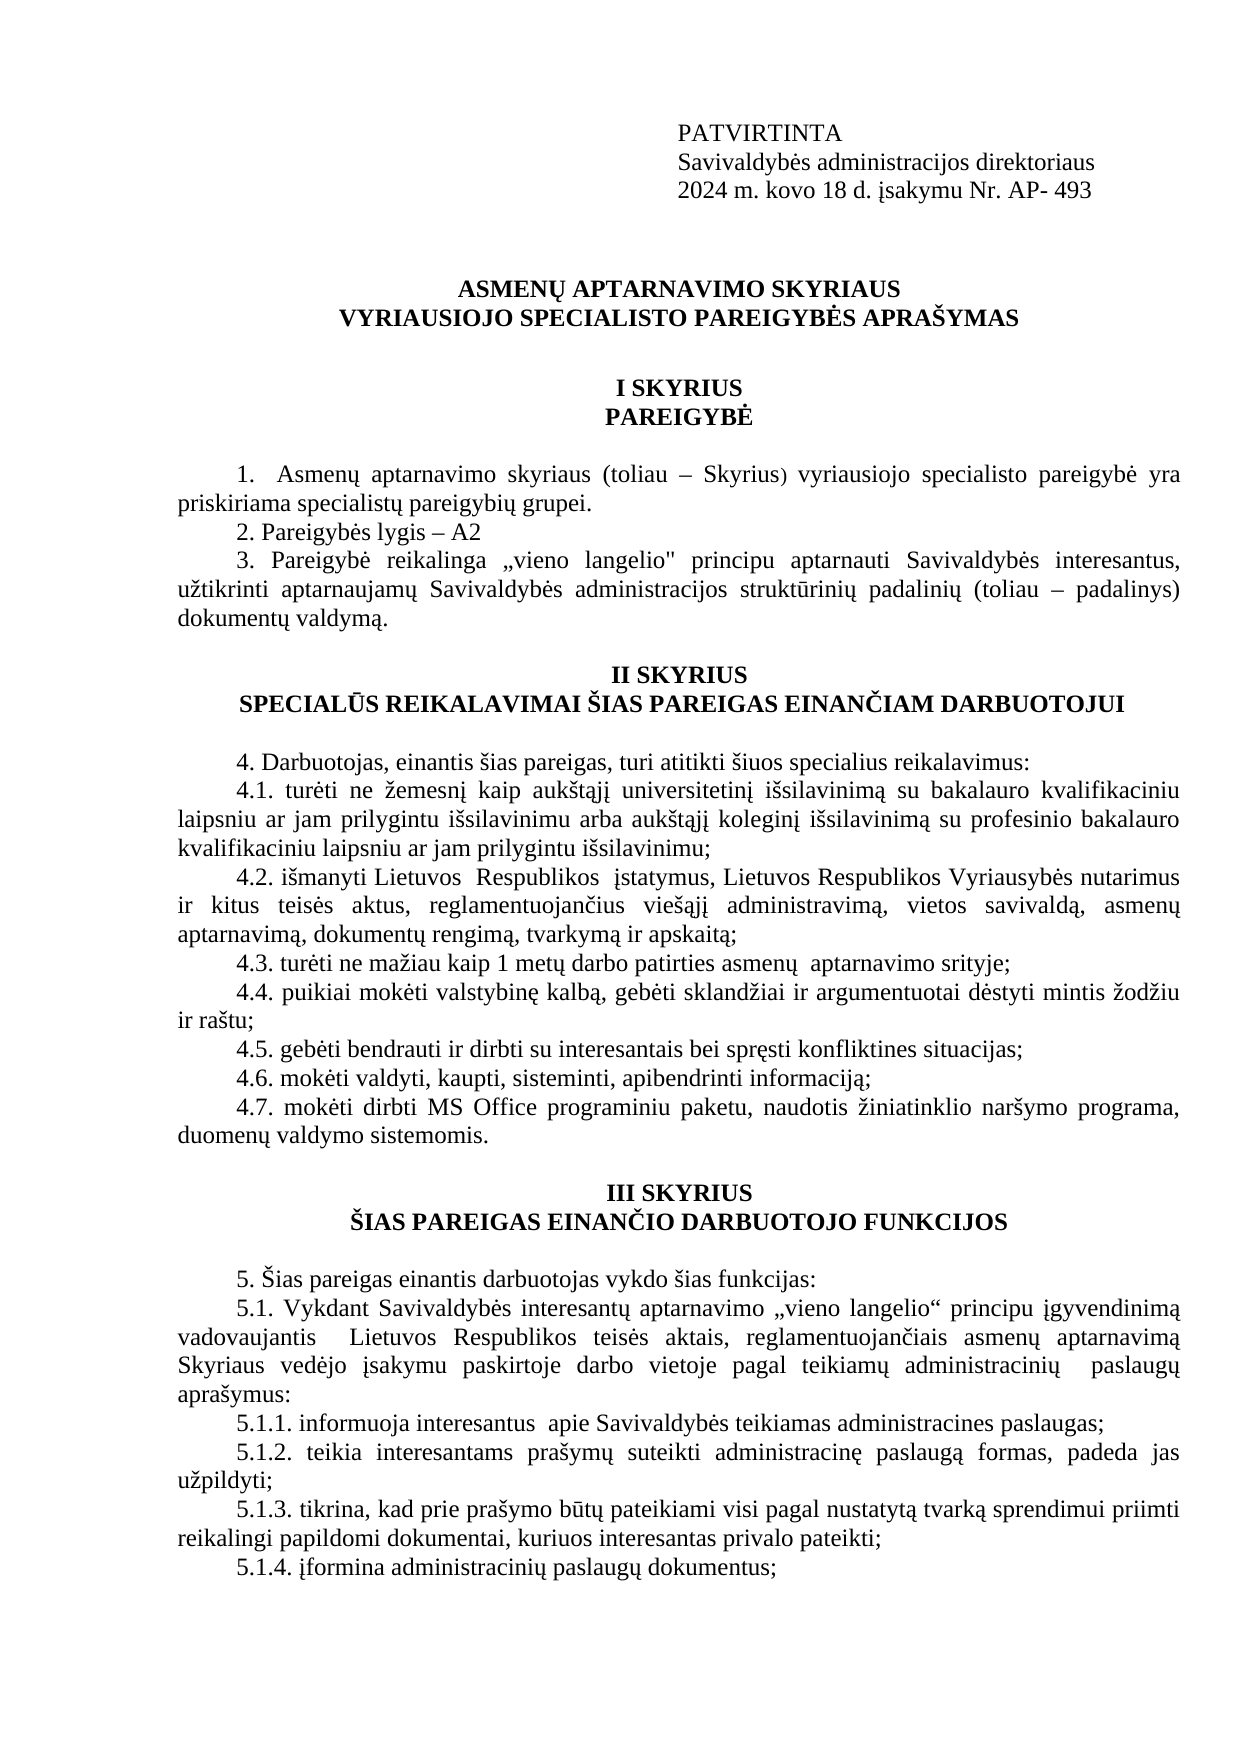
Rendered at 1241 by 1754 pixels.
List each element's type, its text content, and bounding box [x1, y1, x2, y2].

text 4.7. mokėti dirbti MS Office programiniu paketu, naudotis žiniatinklio naršymo programa, duomenų valdymo sistemomis. [177, 1092, 1181, 1149]
text 2. Pareigybės lygis – A2 [177, 517, 1181, 546]
text ASMENŲ APTARNAVIMO SKYRIAUS [177, 274, 1181, 303]
subtitle Savivaldybės administracijos direktoriaus [677, 147, 1181, 176]
text 5.1.2. teikia interesantams prašymų suteikti administracinę paslaugą formas, padeda jas užpildyti; [177, 1437, 1181, 1494]
text III SKYRIUS [177, 1178, 1181, 1207]
text ŠIAS PAREIGAS EINANČIO DARBUOTOJO FUNKCIJOS [177, 1207, 1181, 1236]
text I SKYRIUS [177, 373, 1181, 402]
text SPECIALŪS REIKALAVIMAI ŠIAS PAREIGAS EINANČIAM DARBUOTOJUI [177, 689, 1181, 718]
text 5.1.3. tikrina, kad prie prašymo būtų pateikiami visi pagal nustatytą tvarką sprendimui priimti reikalingi papildomi dokumentai, kuriuos interesantas privalo pateikti; [177, 1494, 1181, 1552]
text 4.5. gebėti bendrauti ir dirbti su interesantais bei spręsti konfliktines situacijas; [177, 1034, 1181, 1063]
text 4.4. puikiai mokėti valstybinę kalbą, gebėti sklandžiai ir argumentuotai dėstyti mintis žodžiu ir raštu; [177, 977, 1181, 1034]
text 5.1.4. įformina administracinių paslaugų dokumentus; [177, 1552, 1181, 1581]
text 5.1.1. informuoja interesantus apie Savivaldybės teikiamas administracines paslaugas; [177, 1408, 1181, 1437]
subtitle 2024 m. kovo 18 d. įsakymu Nr. AP- 493 [677, 176, 1181, 204]
text 4.6. mokėti valdyti, kaupti, sisteminti, apibendrinti informaciją; [177, 1063, 1181, 1092]
text 4.3. turėti ne mažiau kaip 1 metų darbo patirties asmenų aptarnavimo srityje; [177, 948, 1181, 977]
subtitle PATVIRTINTA [677, 118, 1181, 147]
text 3. Pareigybė reikalinga „vieno langelio" principu aptarnauti Savivaldybės interesantus, užtikrinti aptarnaujamų Savivaldybės administracijos struktūrinių padalinių (toliau – padalinys) dokumentų valdymą. [177, 546, 1181, 632]
text 5. Šias pareigas einantis darbuotojas vykdo šias funkcijas: [177, 1264, 1181, 1293]
text VYRIAUSIOJO SPECIALISTO PAREIGYBĖS APRAŠYMAS [177, 303, 1181, 332]
text 4. Darbuotojas, einantis šias pareigas, turi atitikti šiuos specialius reikalavimus: [177, 747, 1181, 776]
text PAREIGYBĖ [177, 402, 1181, 431]
text 5.1. Vykdant Savivaldybės interesantų aptarnavimo „vieno langelio“ principu įgyvendinimą vadovaujantis Lietuvos Respublikos teisės aktais, reglamentuojančiais asmenų aptarnavimą Skyriaus vedėjo įsakymu paskirtoje darbo vietoje pagal teikiamų administracinių paslaugų aprašymus: [177, 1293, 1181, 1408]
list Asmenų aptarnavimo skyriaus (toliau – Skyrius) vyriausiojo specialisto pareigybė yra priskiriama specialistų pareigybių grupei. [177, 459, 1181, 517]
text 4.2. išmanyti Lietuvos Respublikos įstatymus, Lietuvos Respublikos Vyriausybės nutarimus ir kitus teisės aktus, reglamentuojančius viešąjį administravimą, vietos savivaldą, asmenų aptarnavimą, dokumentų rengimą, tvarkymą ir apskaitą; [177, 862, 1181, 948]
text 4.1. turėti ne žemesnį kaip aukštąjį universitetinį išsilavinimą su bakalauro kvalifikaciniu laipsniu ar jam prilygintu išsilavinimu arba aukštąjį koleginį išsilavinimą su profesinio bakalauro kvalifikaciniu laipsniu ar jam prilygintu išsilavinimu; [177, 776, 1181, 862]
text II SKYRIUS [177, 661, 1181, 689]
